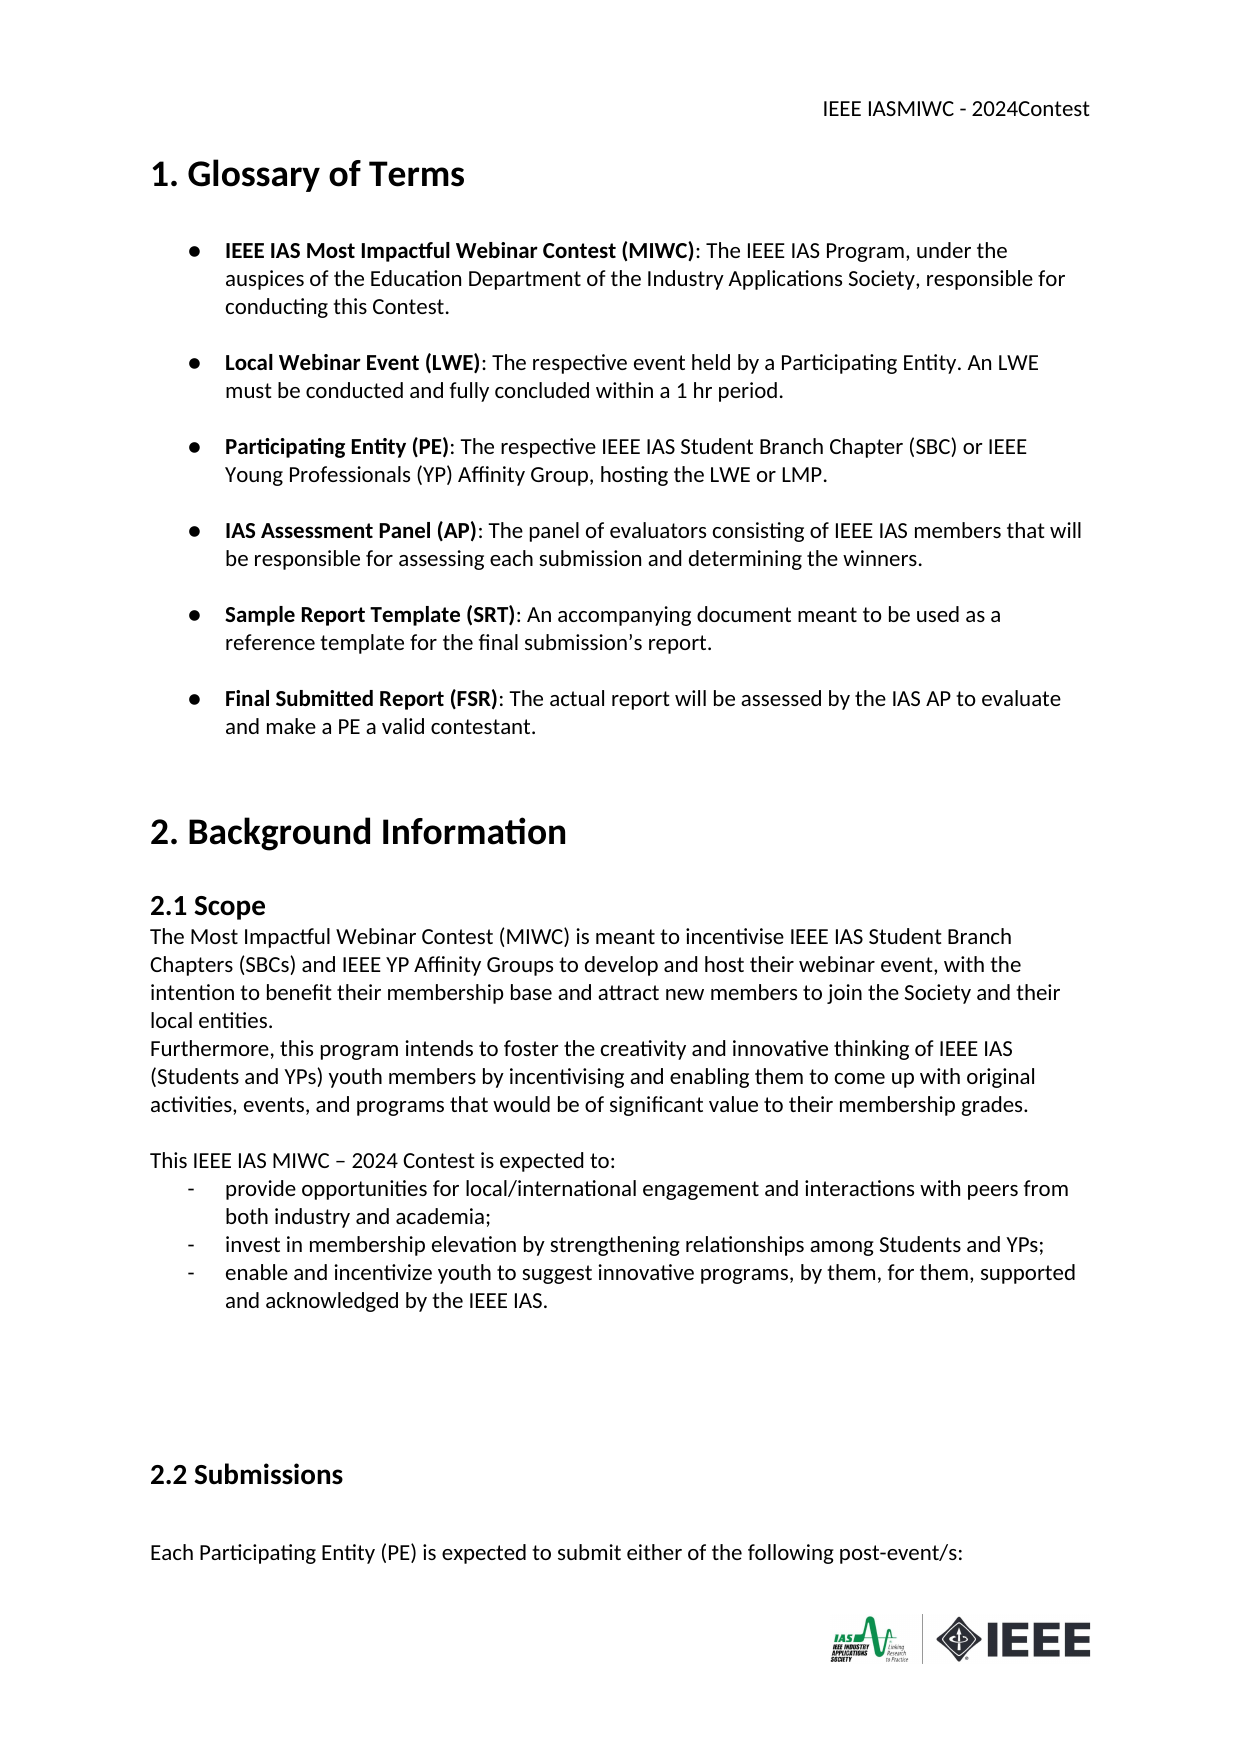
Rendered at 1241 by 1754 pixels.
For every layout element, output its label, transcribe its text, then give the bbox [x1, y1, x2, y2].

text This IEEE IAS MIWC – 2024 Contest is expected to: [150, 1146, 1090, 1174]
subtitle 2. Background Information [150, 808, 1090, 854]
list enable and incentivize youth to suggest innovative programs, by them, for them, supported and acknowledged by the IEEE IAS. [187, 1258, 1090, 1314]
list invest in membership elevation by strengthening relationships among Students and YPs; [187, 1230, 1090, 1258]
text The Most Impactful Webinar Contest (MIWC) is meant to incentivise IEEE IAS Student Branch Chapters (SBCs) and IEEE YP Affinity Groups to develop and host their webinar event, with the intention to benefit their membership base and attract new members to join the Society and their local entities. [150, 922, 1090, 1034]
list Local Webinar Event (LWE): The respective event held by a Participating Entity. An LWE must be conducted and fully concluded within a 1 hr period. [187, 348, 1090, 404]
text Each Participating Entity (PE) is expected to submit either of the following post-event/s: [150, 1538, 1090, 1566]
list provide opportunities for local/international engagement and interactions with peers from both industry and academia; [187, 1174, 1090, 1230]
subtitle 1. Glossary of Terms [150, 150, 1090, 196]
picture [830, 1614, 1091, 1664]
subtitle 2.1 Scope [150, 887, 1090, 922]
list Sample Report Template (SRT): An accompanying document meant to be used as a reference template for the final submission’s report. [187, 600, 1090, 656]
list IEEE IAS Most Impactful Webinar Contest (MIWC): The IEEE IAS Program, under the auspices of the Education Department of the Industry Applications Society, responsible for conducting this Contest. [187, 236, 1090, 320]
text Furthermore, this program intends to foster the creativity and innovative thinking of IEEE IAS (Students and YPs) youth members by incentivising and enabling them to come up with original activities, events, and programs that would be of significant value to their membership grades. [150, 1034, 1090, 1118]
list Final Submitted Report (FSR): The actual report will be assessed by the IAS AP to evaluate and make a PE a valid contestant. [187, 684, 1090, 740]
list Participating Entity (PE): The respective IEEE IAS Student Branch Chapter (SBC) or IEEE Young Professionals (YP) Affinity Group, hosting the LWE or LMP. [187, 432, 1090, 488]
subtitle 2.2 Submissions [150, 1456, 1090, 1491]
list IAS Assessment Panel (AP): The panel of evaluators consisting of IEEE IAS members that will be responsible for assessing each submission and determining the winners. [187, 516, 1090, 572]
